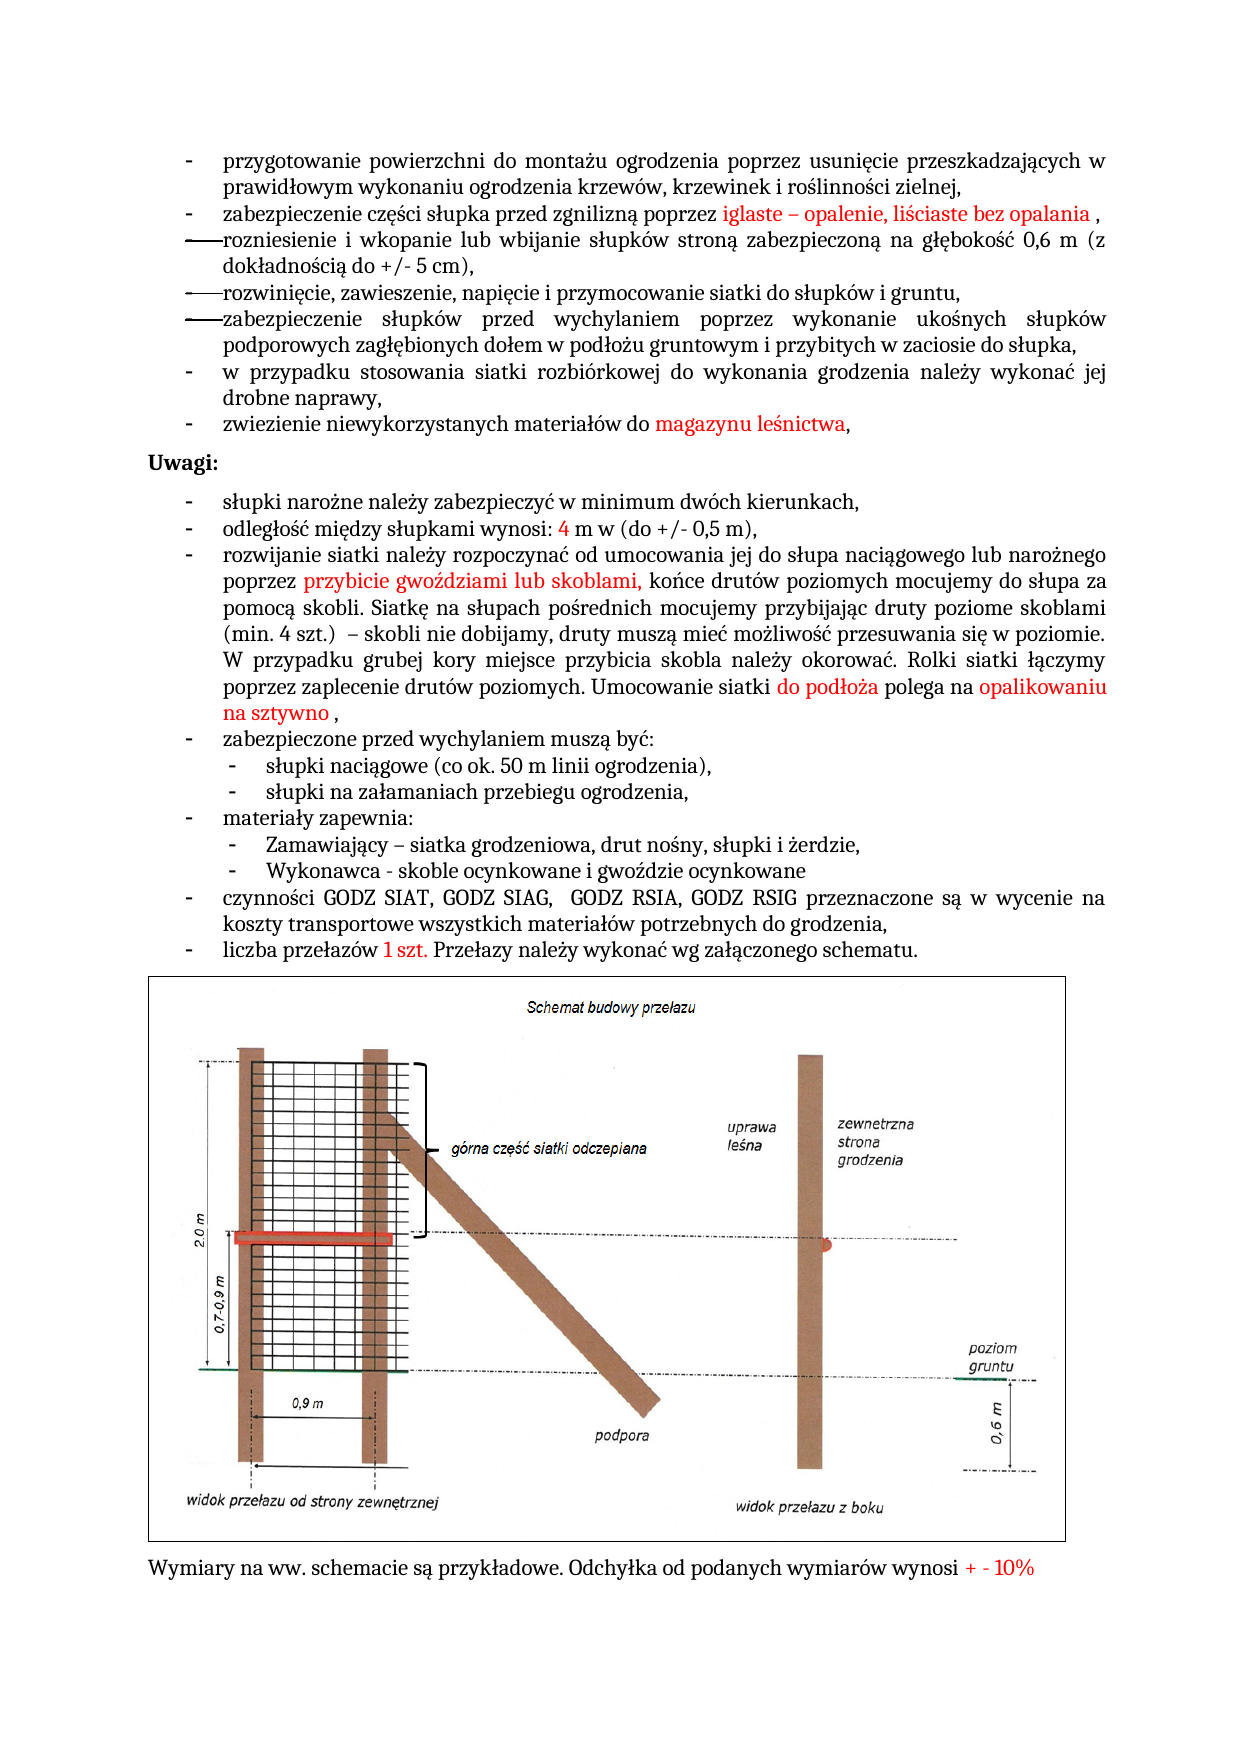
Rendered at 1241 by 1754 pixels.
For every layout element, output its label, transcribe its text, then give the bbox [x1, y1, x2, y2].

list czynności GODZ SIAT, GODZ SIAG, GODZ RSIA, GODZ RSIG przeznaczone są w wycenie na koszty transportowe wszystkich materiałów potrzebnych do grodzenia, [185, 884, 1107, 937]
list Zamawiający – siatka grodzeniowa, drut nośny, słupki i żerdzie, [228, 832, 1107, 858]
picture [149, 977, 1065, 1541]
list zabezpieczone przed wychylaniem muszą być: [185, 726, 1107, 752]
list słupki na załamaniach przebiegu ogrodzenia, [228, 779, 1107, 805]
text Uwagi: [148, 450, 1107, 476]
list rozwijanie siatki należy rozpoczynać od umocowania jej do słupa naciągowego lub narożnego poprzez przybicie gwoździami lub skoblami, końce drutów poziomych mocujemy do słupa za pomocą skobli. Siatkę na słupach pośrednich mocujemy przybijając druty poziome skoblami (min. 4 szt.) – skobli nie dobijamy, druty muszą mieć możliwość przesuwania się w poziomie. W przypadku grubej kory miejsce przybicia skobla należy okorować. Rolki siatki łączymy poprzez zaplecenie drutów poziomych. Umocowanie siatki do podłoża polega na opalikowaniu na sztywno , [185, 542, 1107, 726]
list materiały zapewnia: [185, 805, 1107, 832]
list przygotowanie powierzchni do montażu ogrodzenia poprzez usunięcie przeszkadzających w prawidłowym wykonaniu ogrodzenia krzewów, krzewinek i roślinności zielnej, [185, 148, 1107, 200]
list zabezpieczenie słupków przed wychylaniem poprzez wykonanie ukośnych słupków podporowych zagłębionych dołem w podłożu gruntowym i przybitych w zaciosie do słupka, [185, 306, 1107, 358]
list słupki naciągowe (co ok. 50 m linii ogrodzenia), [228, 752, 1107, 779]
list w przypadku stosowania siatki rozbiórkowej do wykonania grodzenia należy wykonać jej drobne naprawy, [185, 358, 1107, 411]
list Wykonawca - skoble ocynkowane i gwoździe ocynkowane [228, 858, 1107, 884]
list zwiezienie niewykorzystanych materiałów do magazynu leśnictwa, [185, 411, 1107, 438]
list zabezpieczenie części słupka przed zgnilizną poprzez iglaste – opalenie, liściaste bez opalania , [185, 200, 1107, 227]
text Wymiary na ww. schemacie są przykładowe. Odchyłka od podanych wymiarów wynosi + - 10% [148, 1555, 1107, 1581]
list rozniesienie i wkopanie lub wbijanie słupków stroną zabezpieczoną na głębokość 0,6 m (z dokładnością do +/- 5 cm), [185, 227, 1107, 279]
list odległość między słupkami wynosi: 4 m w (do +/- 0,5 m), [185, 515, 1107, 542]
list liczba przełazów 1 szt. Przełazy należy wykonać wg załączonego schematu. [185, 937, 1107, 963]
list słupki narożne należy zabezpieczyć w minimum dwóch kierunkach, [185, 489, 1107, 515]
list rozwinięcie, zawieszenie, napięcie i przymocowanie siatki do słupków i gruntu, [185, 279, 1107, 306]
